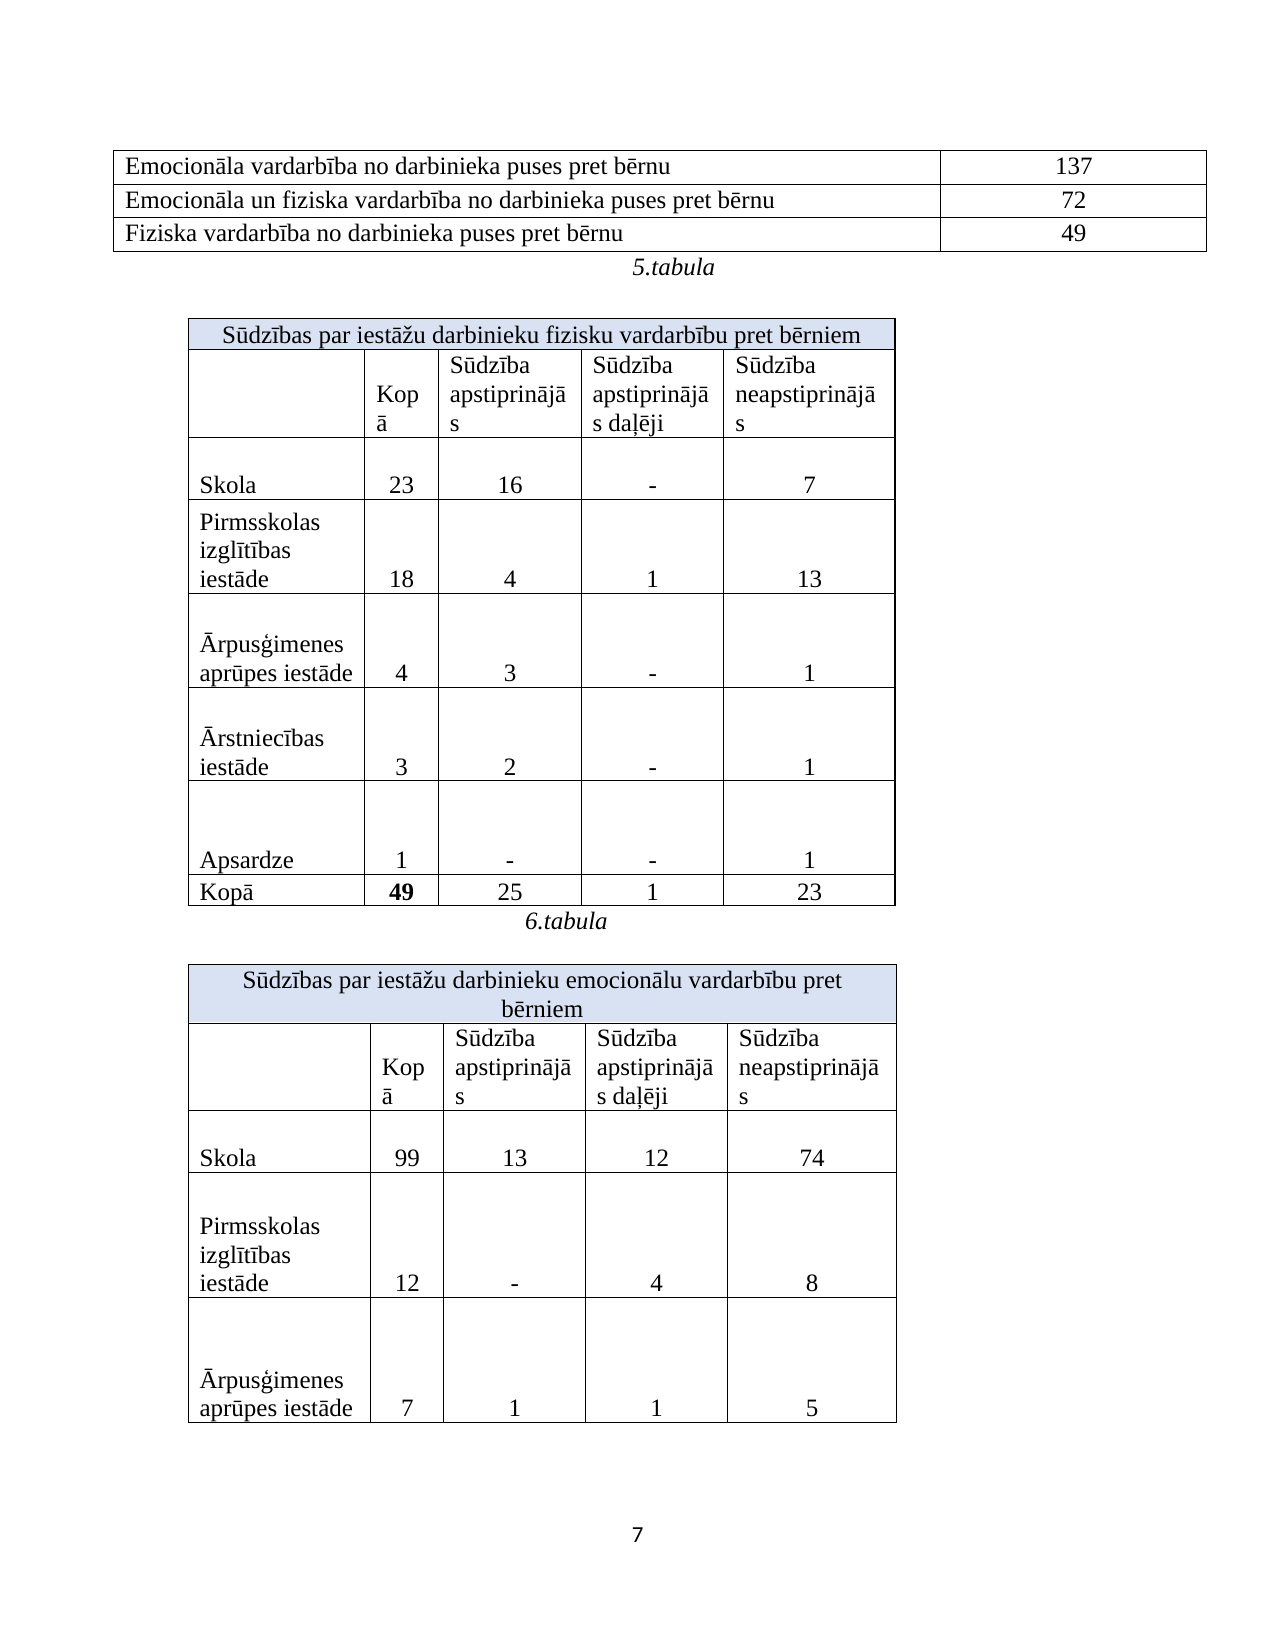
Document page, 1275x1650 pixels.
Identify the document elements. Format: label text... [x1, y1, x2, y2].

table_cell 1 [724, 594, 894, 687]
table_cell 25 [439, 875, 581, 905]
table_cell 3 [365, 688, 438, 780]
table_header Sūdzības par iestāžu darbinieku emocionālu vardarbību pret bērniem [189, 965, 896, 1022]
table_cell - [582, 688, 723, 780]
table_cell 1 [582, 875, 723, 905]
table_cell Skola [189, 1111, 370, 1172]
table_cell 1 [444, 1298, 585, 1422]
table_cell Emocionāla vardarbība no darbinieka puses pret bērnu [114, 151, 940, 184]
table_cell Kopā [371, 1024, 443, 1110]
table_cell 1 [724, 688, 894, 780]
table_cell 7 [371, 1298, 443, 1422]
table_cell Sūdzība neapstiprinājās [728, 1024, 896, 1110]
table_cell - [582, 594, 723, 687]
table_cell Sūdzība apstiprinājās [444, 1024, 585, 1110]
table_cell 13 [724, 500, 894, 593]
table_cell Kopā [189, 875, 364, 905]
table_cell 2 [439, 688, 581, 780]
table_cell 1 [724, 781, 894, 874]
table_cell 1 [365, 781, 438, 874]
table_cell Ārpusģimenes aprūpes iestāde [189, 594, 364, 687]
table_cell - [444, 1173, 585, 1297]
table_cell Ārpusģimenes aprūpes iestāde [189, 1298, 370, 1422]
table_cell Sūdzība apstiprinājās daļēji [582, 350, 723, 437]
table_cell - [582, 781, 723, 874]
text 5.tabula [187, 252, 1087, 281]
table_cell 5 [728, 1298, 896, 1422]
table_cell Pirmsskolas izglītības iestāde [189, 1173, 370, 1297]
table_cell - [582, 438, 723, 499]
table_cell 74 [728, 1111, 896, 1172]
table_cell Sūdzība neapstiprinājās [724, 350, 894, 437]
table_cell 3 [439, 594, 581, 687]
table_cell Pirmsskolas izglītības iestāde [189, 500, 364, 593]
table_cell 13 [444, 1111, 585, 1172]
table_cell Ārstniecības iestāde [189, 688, 364, 780]
text 6.tabula [187, 906, 1087, 935]
table_cell Kopā [365, 350, 438, 437]
table_header Sūdzības par iestāžu darbinieku fizisku vardarbību pret bērniem [189, 319, 894, 349]
table_cell 12 [371, 1173, 443, 1297]
table_cell 72 [941, 185, 1206, 217]
table_cell [189, 350, 364, 437]
table_cell Fiziska vardarbība no darbinieka puses pret bērnu [114, 218, 940, 251]
table_cell 18 [365, 500, 438, 593]
table_cell - [439, 781, 581, 874]
table_cell 49 [941, 218, 1206, 251]
table_cell 4 [365, 594, 438, 687]
table_cell Emocionāla un fiziska vardarbība no darbinieka puses pret bērnu [114, 185, 940, 217]
table_cell 49 [365, 875, 438, 905]
table_cell Skola [189, 438, 364, 499]
table_cell Sūdzība apstiprinājās daļēji [586, 1024, 727, 1110]
table_cell 23 [724, 875, 894, 905]
table_cell 4 [439, 500, 581, 593]
table_cell Sūdzība apstiprinājās [439, 350, 581, 437]
table_cell 1 [586, 1298, 727, 1422]
table_cell 4 [586, 1173, 727, 1297]
table_cell 137 [941, 151, 1206, 184]
table_cell 1 [582, 500, 723, 593]
table_cell [189, 1024, 370, 1110]
table_cell 12 [586, 1111, 727, 1172]
table_cell 16 [439, 438, 581, 499]
table_cell 7 [724, 438, 894, 499]
table_cell 8 [728, 1173, 896, 1297]
table_cell 23 [365, 438, 438, 499]
table_cell 99 [371, 1111, 443, 1172]
table_cell Apsardze [189, 781, 364, 874]
